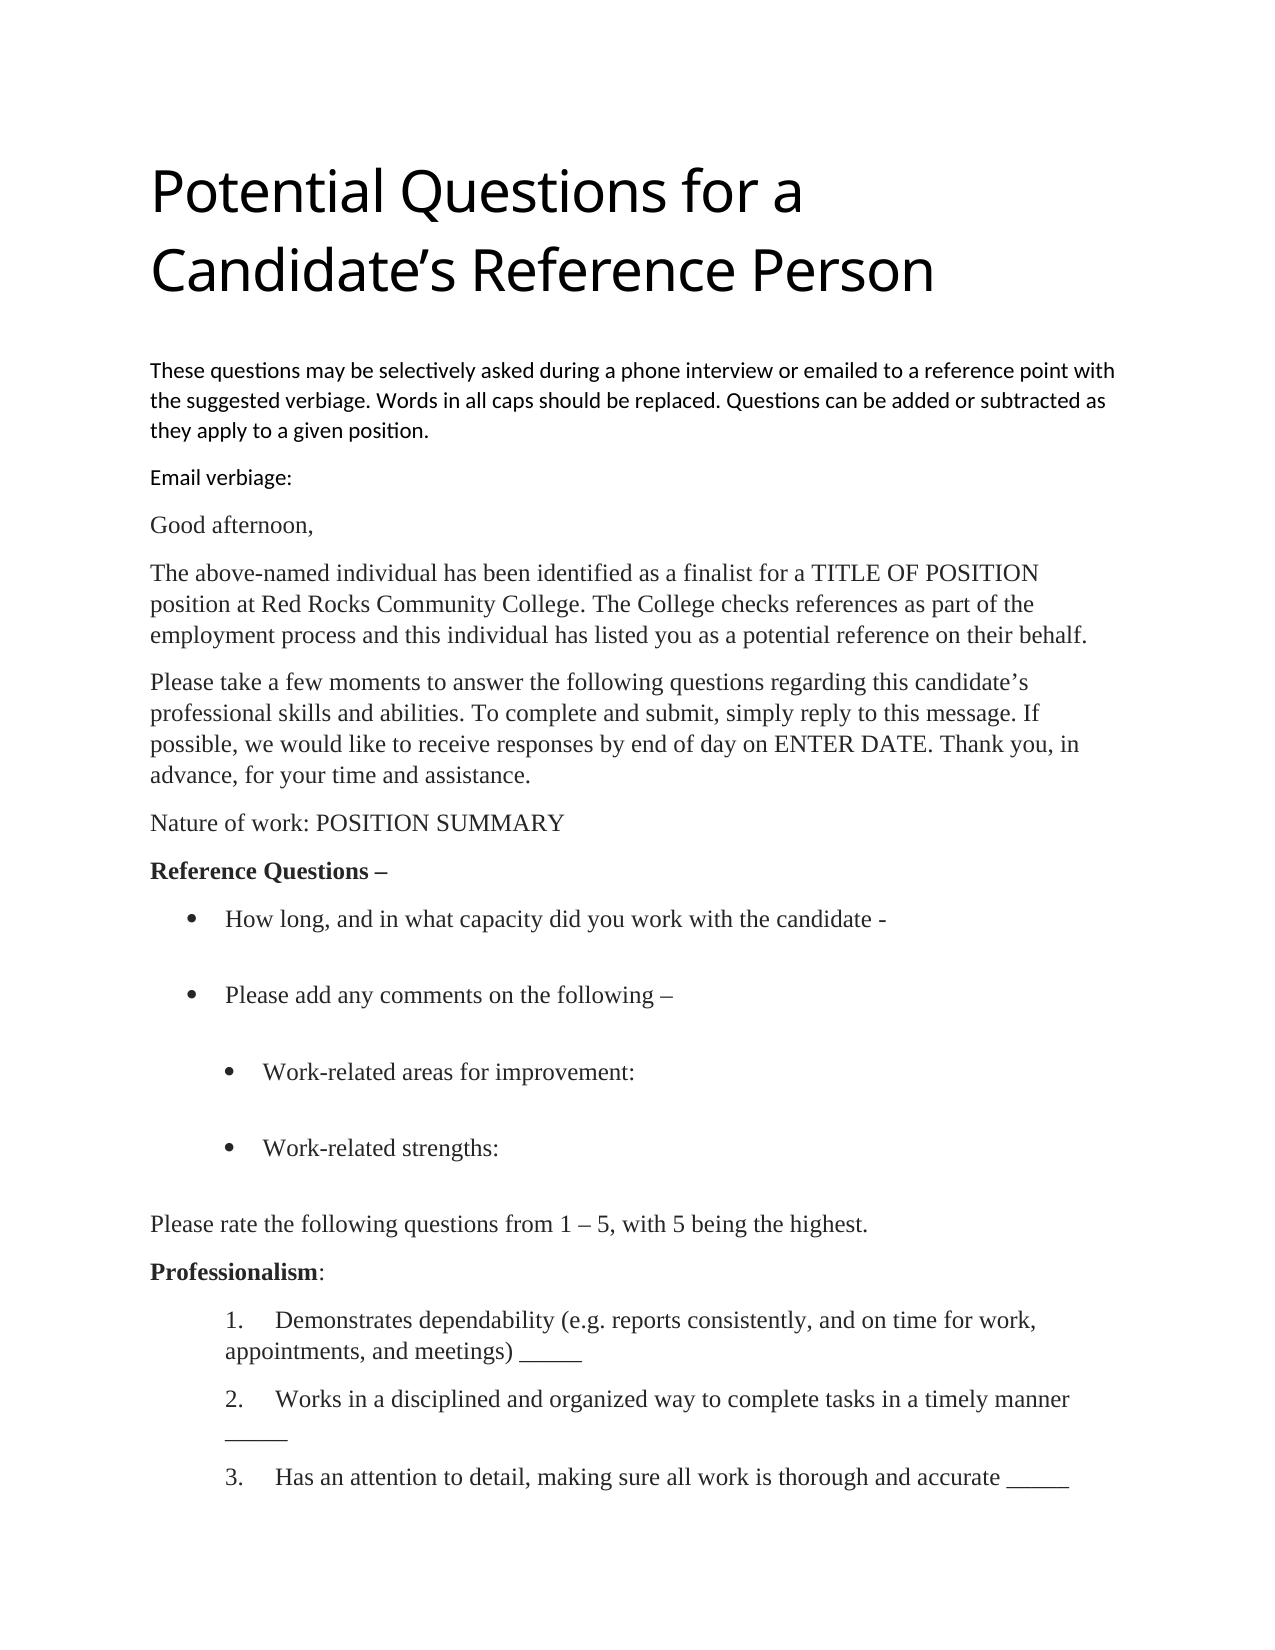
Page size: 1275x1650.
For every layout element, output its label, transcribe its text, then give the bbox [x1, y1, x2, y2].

title Potential Questions for a Candidate’s Reference Person [150, 150, 1125, 309]
text Reference Questions – [150, 856, 1125, 885]
text Email verbiage: [150, 463, 1125, 491]
text Please take a few moments to answer the following questions regarding this candidate’s professional skills and abilities. To complete and submit, simply reply to this message. If possible, we would like to receive responses by end of day on ENTER DATE. Thank you, in advance, for your time and assistance. [150, 667, 1125, 789]
text These questions may be selectively asked during a phone interview or emailed to a reference point with the suggested verbiage. Words in all caps should be replaced. Questions can be added or subtracted as they apply to a given position. [150, 356, 1125, 444]
list Please add any comments on the following – [187, 980, 1125, 1009]
list How long, and in what capacity did you work with the candidate - [187, 904, 1125, 932]
text 3. Has an attention to detail, making sure all work is thorough and accurate _____ [225, 1462, 1125, 1491]
list Work-related areas for improvement: [225, 1057, 1125, 1085]
text Good afternoon, [150, 510, 1125, 539]
text Professionalism: [150, 1257, 1125, 1286]
text Please rate the following questions from 1 – 5, with 5 being the highest. [150, 1209, 1125, 1238]
text The above-named individual has been identified as a finalist for a TITLE OF POSITION position at Red Rocks Community College. The College checks references as part of the employment process and this individual has listed you as a potential reference on their behalf. [150, 558, 1125, 648]
text 1. Demonstrates dependability (e.g. reports consistently, and on time for work, appointments, and meetings) _____ [225, 1305, 1125, 1365]
text Nature of work: POSITION SUMMARY [150, 808, 1125, 837]
list Work-related strengths: [225, 1133, 1125, 1162]
text 2. Works in a disciplined and organized way to complete tasks in a timely manner _____ [225, 1384, 1125, 1443]
